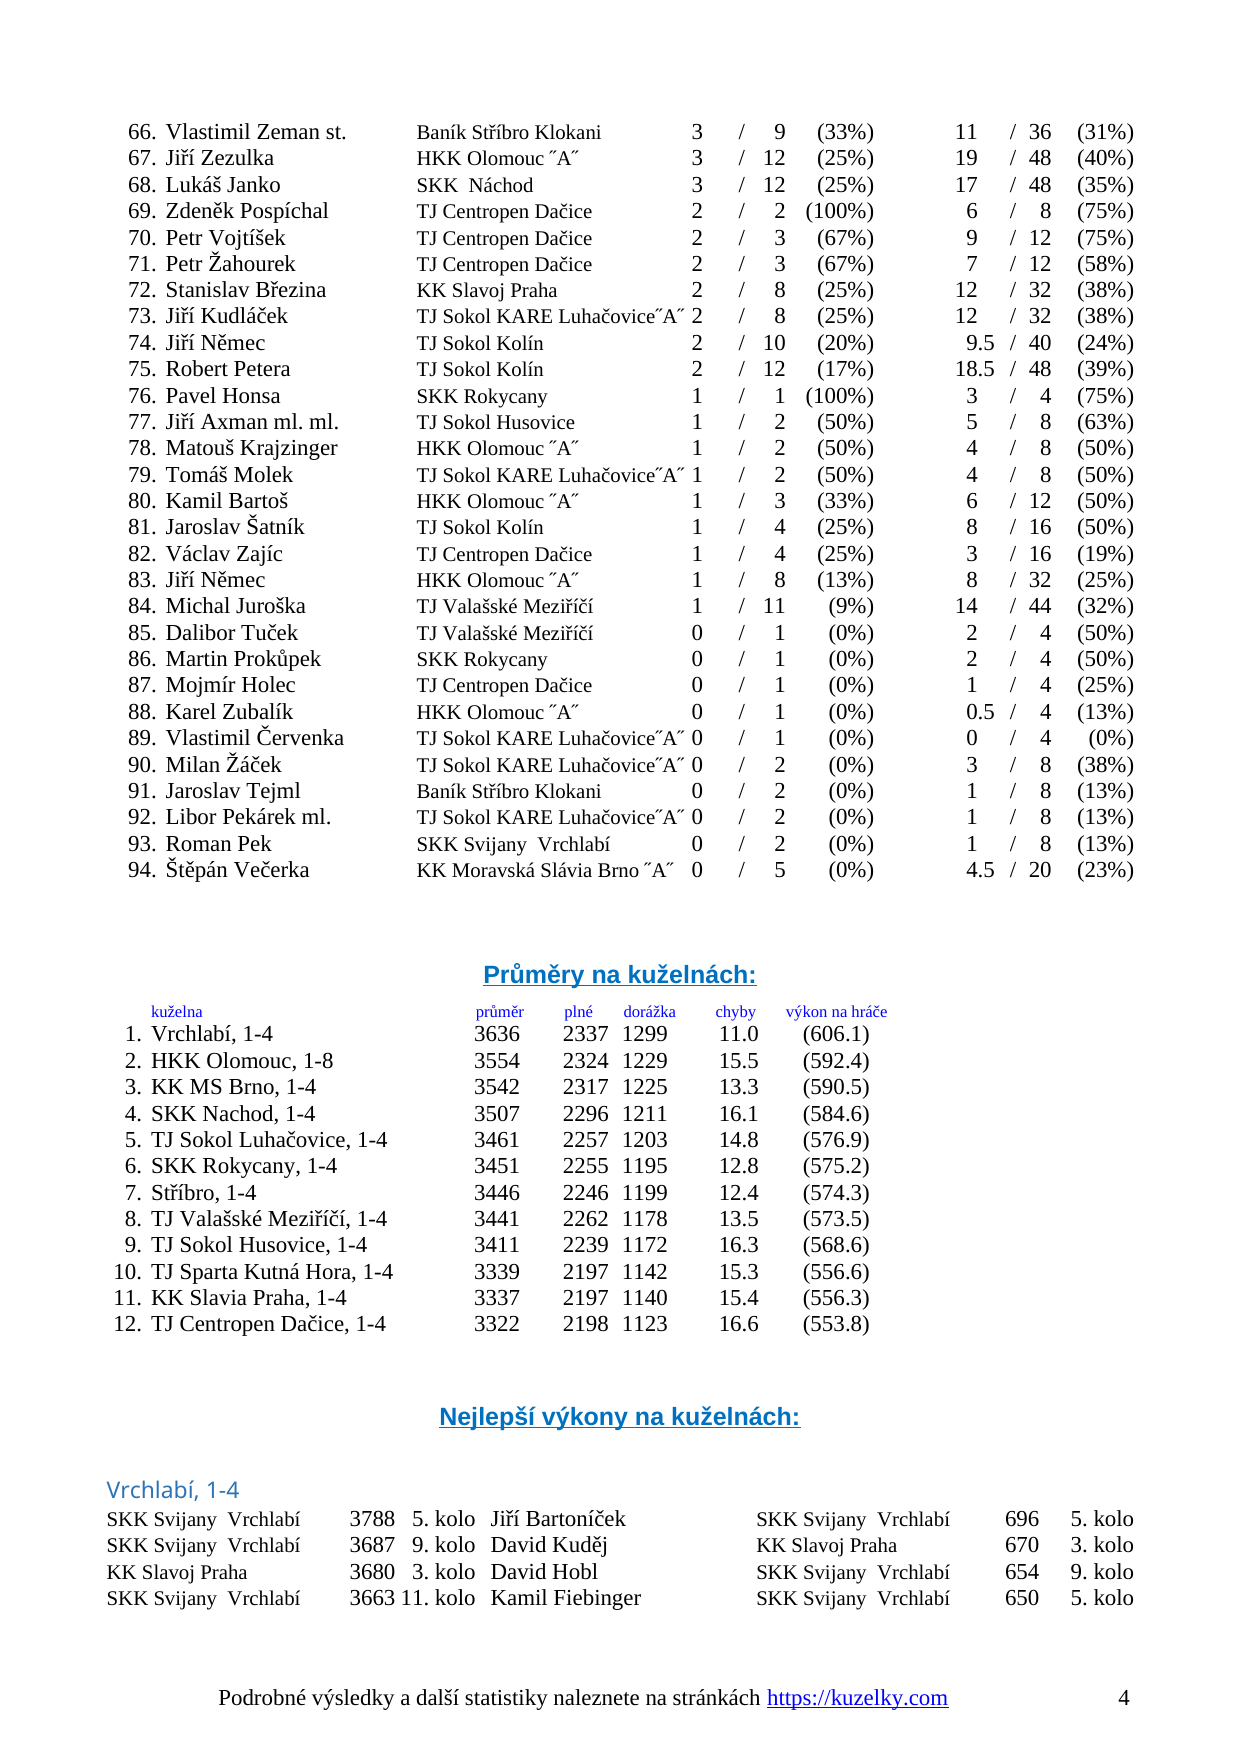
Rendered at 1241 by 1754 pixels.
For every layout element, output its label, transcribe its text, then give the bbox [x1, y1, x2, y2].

text 9. TJ Sokol Husovice, 1-4 3411 2239 1172 16.3 (568.6) [106, 1231, 1134, 1258]
text 90. Milan Žáček TJ Sokol KARE Luhačovice˝A˝ 0 / 2 (0%) 3 / 8 (38%) [106, 751, 1134, 777]
text 77. Jiří Axman ml. ml. TJ Sokol Husovice 1 / 2 (50%) 5 / 8 (63%) [106, 408, 1134, 434]
text 66. Vlastimil Zeman st. Baník Stříbro Klokani 3 / 9 (33%) 11 / 36 (31%) [106, 118, 1134, 144]
text 82. Václav Zajíc TJ Centropen Dačice 1 / 4 (25%) 3 / 16 (19%) [106, 540, 1134, 566]
text 80. Kamil Bartoš HKK Olomouc ˝A˝ 1 / 3 (33%) 6 / 12 (50%) [106, 487, 1134, 513]
text 72. Stanislav Březina KK Slavoj Praha 2 / 8 (25%) 12 / 32 (38%) [106, 276, 1134, 303]
text 4. SKK Nachod, 1-4 3507 2296 1211 16.1 (584.6) [106, 1099, 1134, 1126]
text SKK Svijany Vrchlabí 3687 9. kolo David Kuděj KK Slavoj Praha 670 3. kolo [106, 1531, 1134, 1558]
text SKK Svijany Vrchlabí 3788 5. kolo Jiří Bartoníček SKK Svijany Vrchlabí 696 5. kolo [106, 1505, 1134, 1531]
text Nejlepší výkony na kuželnách: [94, 1402, 1145, 1431]
text 11. KK Slavia Praha, 1-4 3337 2197 1140 15.4 (556.3) [106, 1284, 1134, 1310]
text 6. SKK Rokycany, 1-4 3451 2255 1195 12.8 (575.2) [106, 1152, 1134, 1179]
text 75. Robert Petera TJ Sokol Kolín 2 / 12 (17%) 18.5 / 48 (39%) [106, 355, 1134, 382]
text 83. Jiří Němec HKK Olomouc ˝A˝ 1 / 8 (13%) 8 / 32 (25%) [106, 566, 1134, 592]
text 84. Michal Juroška TJ Valašské Meziříčí 1 / 11 (9%) 14 / 44 (32%) [106, 592, 1134, 619]
text 74. Jiří Němec TJ Sokol Kolín 2 / 10 (20%) 9.5 / 40 (24%) [106, 329, 1134, 355]
text 5. TJ Sokol Luhačovice, 1-4 3461 2257 1203 14.8 (576.9) [106, 1126, 1134, 1152]
text 71. Petr Žahourek TJ Centropen Dačice 2 / 3 (67%) 7 / 12 (58%) [106, 250, 1134, 276]
text SKK Svijany Vrchlabí 3663 11. kolo Kamil Fiebinger SKK Svijany Vrchlabí 650 5. kolo [106, 1584, 1134, 1610]
text 85. Dalibor Tuček TJ Valašské Meziříčí 0 / 1 (0%) 2 / 4 (50%) [106, 619, 1134, 645]
text Průměry na kuželnách: [94, 960, 1145, 989]
text 88. Karel Zubalík HKK Olomouc ˝A˝ 0 / 1 (0%) 0.5 / 4 (13%) [106, 698, 1134, 724]
text 68. Lukáš Janko SKK Náchod 3 / 12 (25%) 17 / 48 (35%) [106, 171, 1134, 197]
text 10. TJ Sparta Kutná Hora, 1-4 3339 2197 1142 15.3 (556.6) [106, 1258, 1134, 1284]
text 93. Roman Pek SKK Svijany Vrchlabí 0 / 2 (0%) 1 / 8 (13%) [106, 830, 1134, 856]
text 94. Štěpán Večerka KK Moravská Slávia Brno ˝A˝ 0 / 5 (0%) 4.5 / 20 (23%) [106, 856, 1134, 882]
text 1. Vrchlabí, 1-4 3636 2337 1299 11.0 (606.1) [106, 1021, 1134, 1047]
text 87. Mojmír Holec TJ Centropen Dačice 0 / 1 (0%) 1 / 4 (25%) [106, 672, 1134, 698]
text 2. HKK Olomouc, 1-8 3554 2324 1229 15.5 (592.4) [106, 1047, 1134, 1073]
text 73. Jiří Kudláček TJ Sokol KARE Luhačovice˝A˝ 2 / 8 (25%) 12 / 32 (38%) [106, 303, 1134, 329]
text 86. Martin Prokůpek SKK Rokycany 0 / 1 (0%) 2 / 4 (50%) [106, 645, 1134, 672]
text KK Slavoj Praha 3680 3. kolo David Hobl SKK Svijany Vrchlabí 654 9. kolo [106, 1558, 1134, 1584]
text 7. Stříbro, 1-4 3446 2246 1199 12.4 (574.3) [106, 1179, 1134, 1205]
text 76. Pavel Honsa SKK Rokycany 1 / 1 (100%) 3 / 4 (75%) [106, 382, 1134, 408]
text 92. Libor Pekárek ml. TJ Sokol KARE Luhačovice˝A˝ 0 / 2 (0%) 1 / 8 (13%) [106, 803, 1134, 830]
subtitle Vrchlabí, 1-4 [106, 1474, 1134, 1505]
text 91. Jaroslav Tejml Baník Stříbro Klokani 0 / 2 (0%) 1 / 8 (13%) [106, 777, 1134, 803]
text 69. Zdeněk Pospíchal TJ Centropen Dačice 2 / 2 (100%) 6 / 8 (75%) [106, 197, 1134, 223]
text 8. TJ Valašské Meziříčí, 1-4 3441 2262 1178 13.5 (573.5) [106, 1205, 1134, 1231]
text 79. Tomáš Molek TJ Sokol KARE Luhačovice˝A˝ 1 / 2 (50%) 4 / 8 (50%) [106, 461, 1134, 487]
text 81. Jaroslav Šatník TJ Sokol Kolín 1 / 4 (25%) 8 / 16 (50%) [106, 513, 1134, 540]
text 89. Vlastimil Červenka TJ Sokol KARE Luhačovice˝A˝ 0 / 1 (0%) 0 / 4 (0%) [106, 724, 1134, 751]
text kuželna průměr plné dorážka chyby výkon na hráče [106, 1001, 1134, 1021]
text 3. KK MS Brno, 1-4 3542 2317 1225 13.3 (590.5) [106, 1073, 1134, 1099]
text 78. Matouš Krajzinger HKK Olomouc ˝A˝ 1 / 2 (50%) 4 / 8 (50%) [106, 434, 1134, 461]
text 67. Jiří Zezulka HKK Olomouc ˝A˝ 3 / 12 (25%) 19 / 48 (40%) [106, 144, 1134, 171]
text 12. TJ Centropen Dačice, 1-4 3322 2198 1123 16.6 (553.8) [106, 1310, 1134, 1337]
text 70. Petr Vojtíšek TJ Centropen Dačice 2 / 3 (67%) 9 / 12 (75%) [106, 223, 1134, 250]
